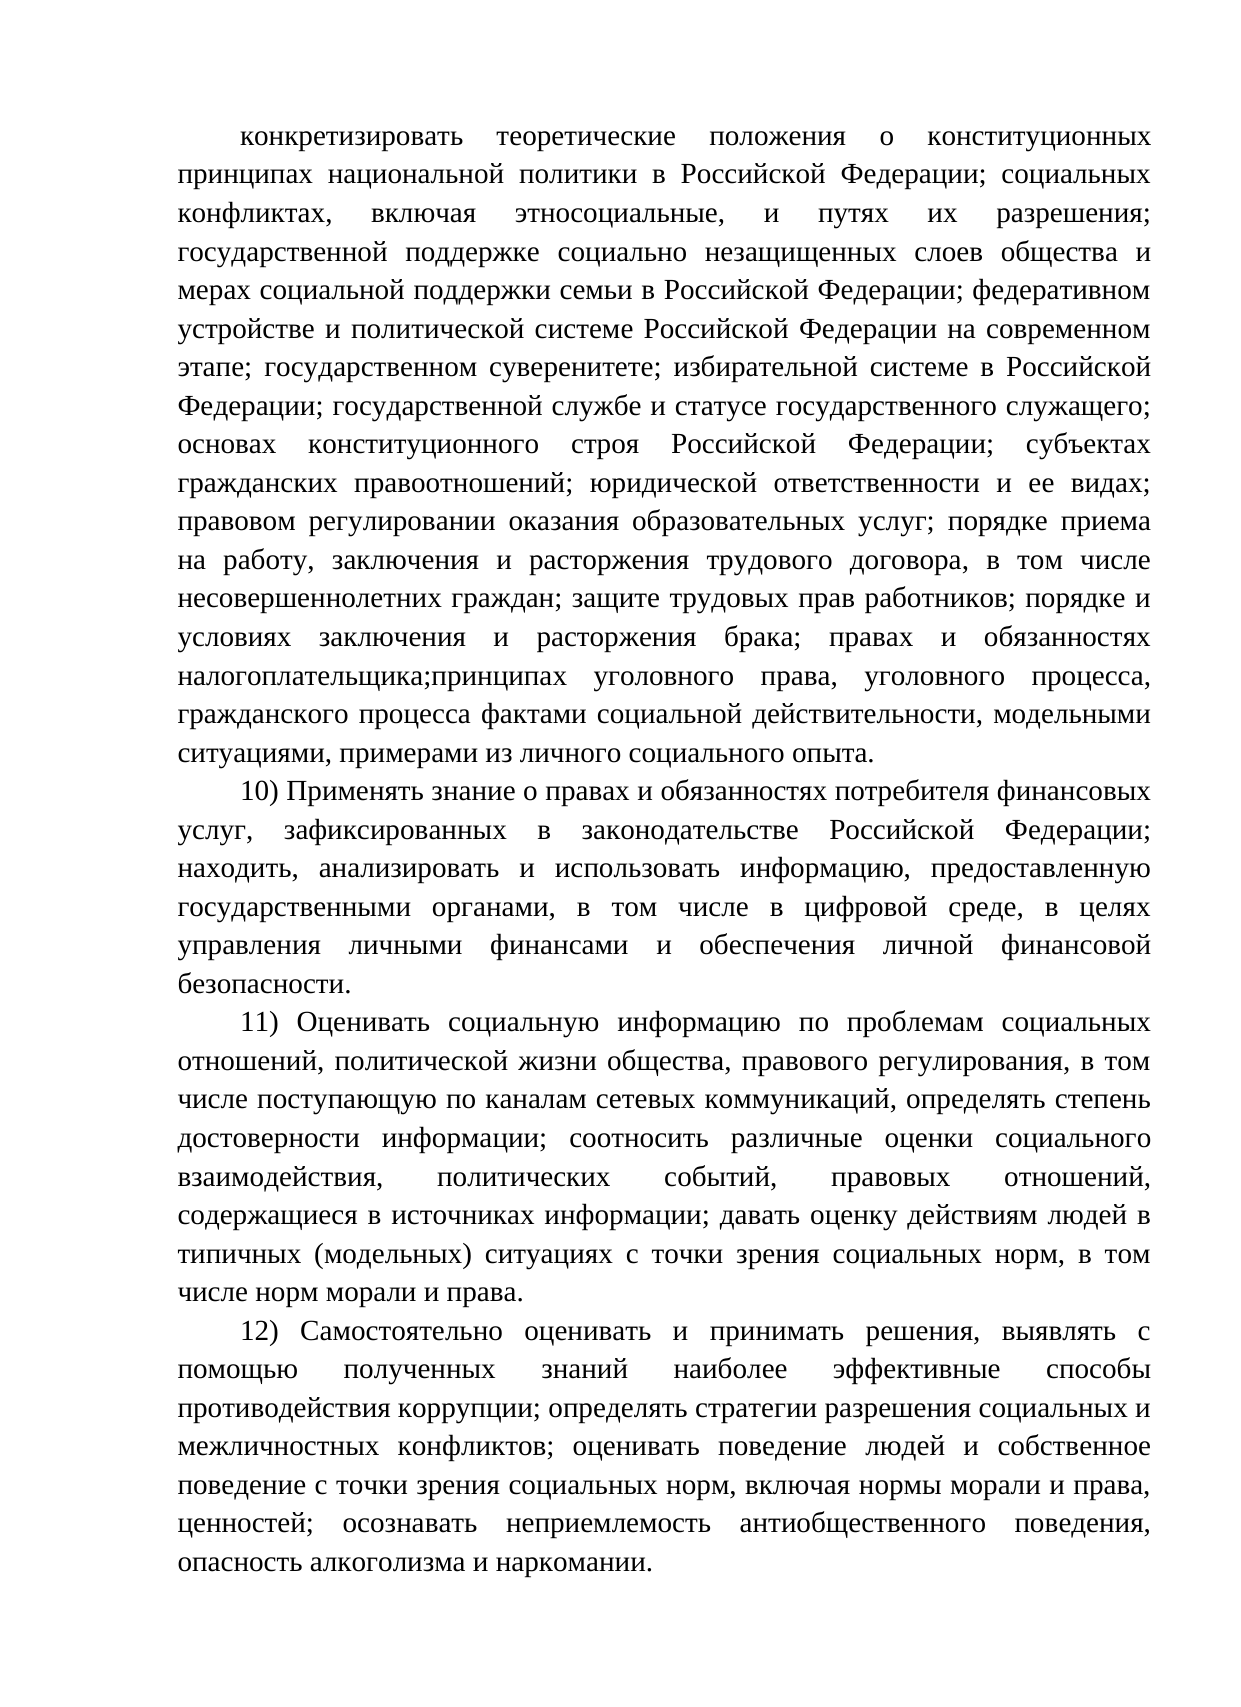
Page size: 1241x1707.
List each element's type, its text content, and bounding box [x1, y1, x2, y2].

text 12) Самостоятельно оценивать и принимать решения, выявлять с помощью полученных знаний наиболее эффективные способы противодействия коррупции; определять стратегии разрешения социальных и межличностных конфликтов; оценивать поведение людей и собственное поведение с точки зрения социальных норм, включая нормы морали и права, ценностей; осознавать неприемлемость антиобщественного поведения, опасность алкоголизма и наркомании. [177, 1313, 1152, 1578]
text конкретизировать теоретические положения о конституционных принципах национальной политики в Российской Федерации; социальных конфликтах, включая этносоциальные, и путях их разрешения; государственной поддержке социально незащищенных слоев общества и мерах социальной поддержки семьи в Российской Федерации; федеративном устройстве и политической системе Российской Федерации на современном этапе; государственном суверенитете; избирательной системе в Российской Федерации; государственной службе и статусе государственного служащего; основах конституционного строя Российской Федерации; субъектах гражданских правоотношений; юридической ответственности и ее видах; правовом регулировании оказания образовательных услуг; порядке приема на работу, заключения и расторжения трудового договора, в том числе несовершеннолетних граждан; защите трудовых прав работников; порядке и условиях заключения и расторжения брака; правах и обязанностях налогоплательщика;принципах уголовного права, уголовного процесса, гражданского процесса фактами социальной действительности, модельными ситуациями, примерами из личного социального опыта. [177, 118, 1152, 768]
text 10) Применять знание о правах и обязанностях потребителя финансовых услуг, зафиксированных в законодательстве Российской Федерации; находить, анализировать и использовать информацию, предоставленную государственными органами, в том числе в цифровой среде, в целях управления личными финансами и обеспечения личной финансовой безопасности. [177, 773, 1152, 999]
text 11) Оценивать социальную информацию по проблемам социальных отношений, политической жизни общества, правового регулирования, в том числе поступающую по каналам сетевых коммуникаций, определять степень достоверности информации; соотносить различные оценки социального взаимодействия, политических событий, правовых отношений, содержащиеся в источниках информации; давать оценку действиям людей в типичных (модельных) ситуациях с точки зрения социальных норм, в том числе норм морали и права. [177, 1004, 1152, 1308]
